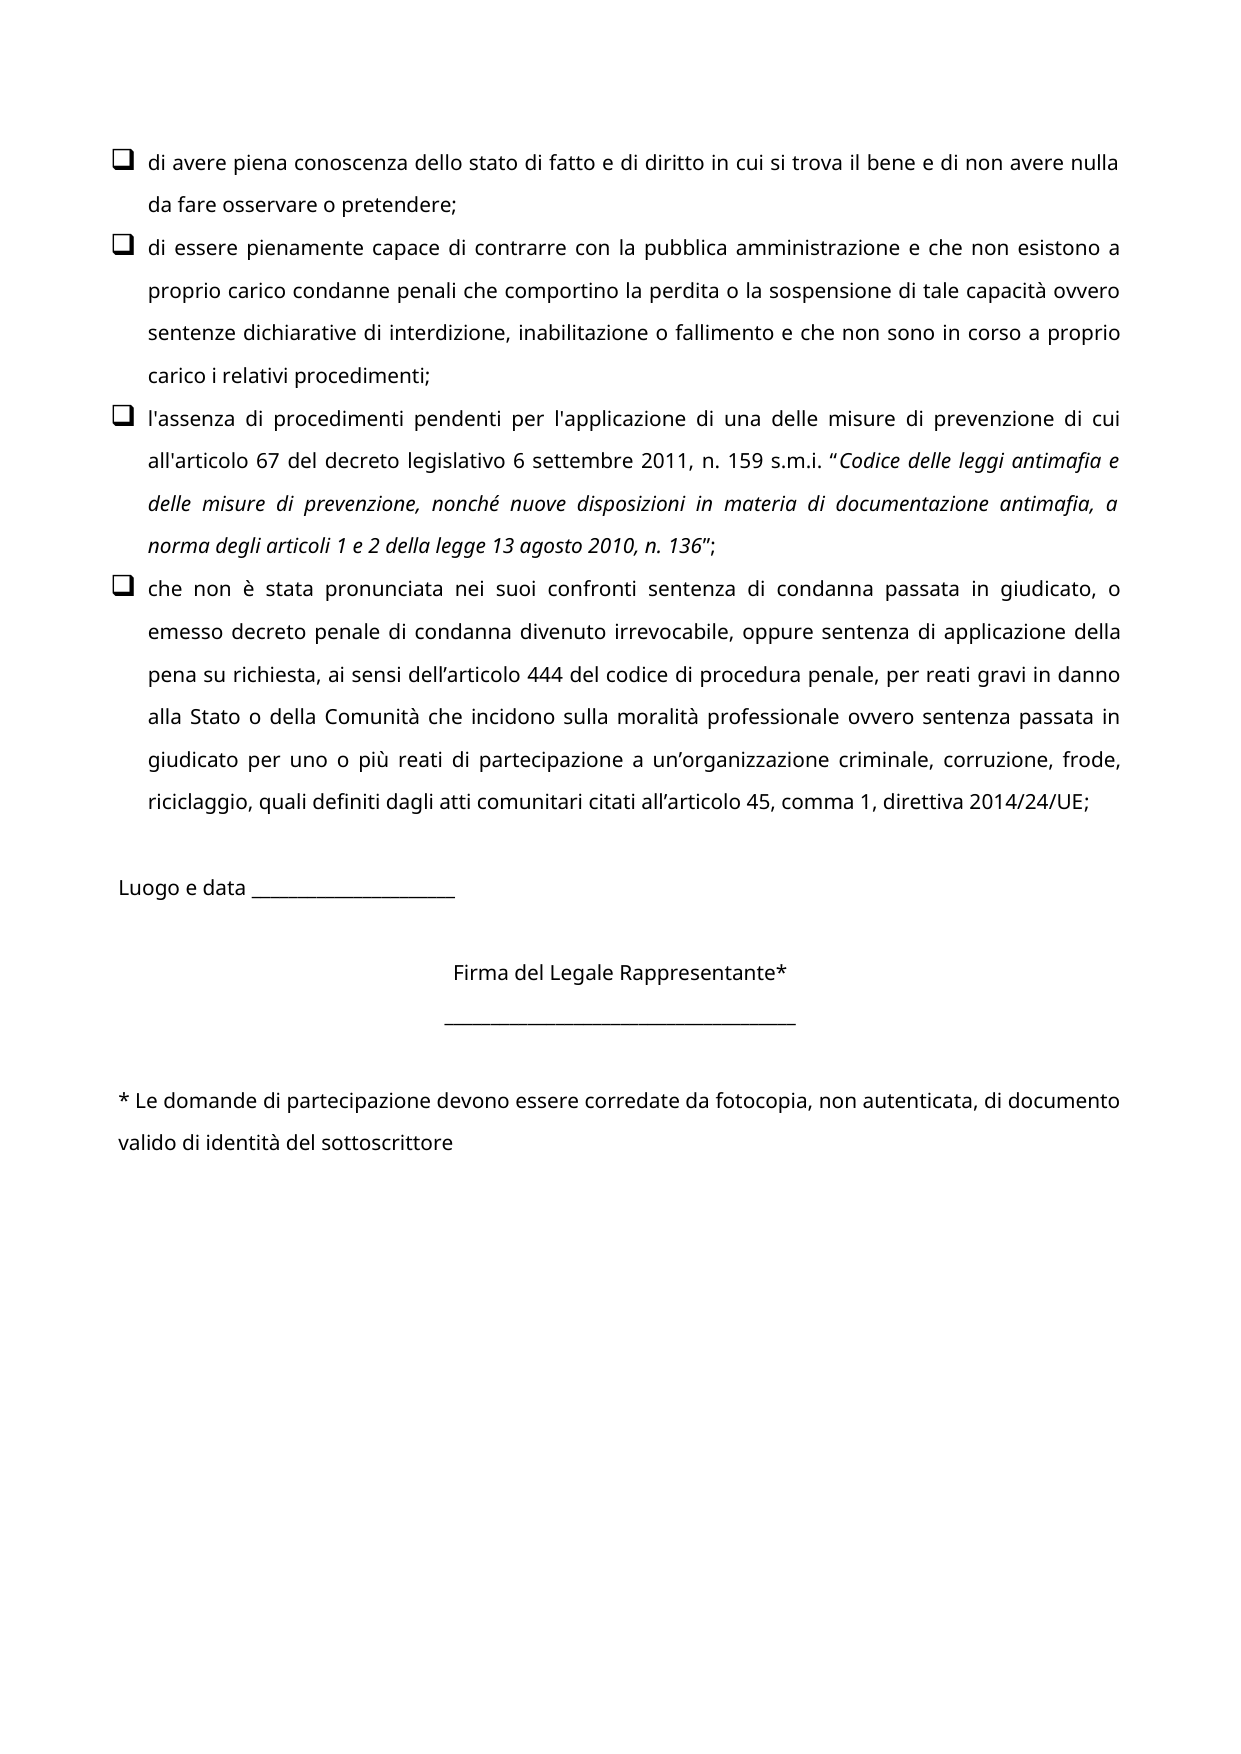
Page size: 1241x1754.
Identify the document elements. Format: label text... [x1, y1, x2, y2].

text Firma del Legale Rappresentante* [118, 958, 1122, 986]
list di essere pienamente capace di contrarre con la pubblica amministrazione e che non esistono a proprio carico condanne penali che comportino la perdita o la sospensione di tale capacità ovvero sentenze dichiarative di interdizione, inabilitazione o fallimento e che non sono in corso a proprio carico i relativi procedimenti; [110, 233, 1122, 389]
text Luogo e data ______________________ [118, 873, 1122, 901]
text * Le domande di partecipazione devono essere corredate da fotocopia, non autenticata, di documento valido di identità del sottoscrittore [118, 1086, 1122, 1157]
list l'assenza di procedimenti pendenti per l'applicazione di una delle misure di prevenzione di cui all'articolo 67 del decreto legislativo 6 settembre 2011, n. 159 s.m.i. “Codice delle leggi antimafia e delle misure di prevenzione, nonché nuove disposizioni in materia di documentazione antimafia, a norma degli articoli 1 e 2 della legge 13 agosto 2010, n. 136”; [110, 404, 1122, 560]
list di avere piena conoscenza dello stato di fatto e di diritto in cui si trova il bene e di non avere nulla da fare osservare o pretendere; [110, 148, 1122, 219]
list che non è stata pronunciata nei suoi confronti sentenza di condanna passata in giudicato, o emesso decreto penale di condanna divenuto irrevocabile, oppure sentenza di applicazione della pena su richiesta, ai sensi dell’articolo 444 del codice di procedura penale, per reati gravi in danno alla Stato o della Comunità che incidono sulla moralità professionale ovvero sentenza passata in giudicato per uno o più reati di partecipazione a un’organizzazione criminale, corruzione, frode, riciclaggio, quali definiti dagli atti comunitari citati all’articolo 45, comma 1, direttiva 2014/24/UE; [110, 574, 1122, 816]
text ______________________________________ [118, 1001, 1122, 1029]
